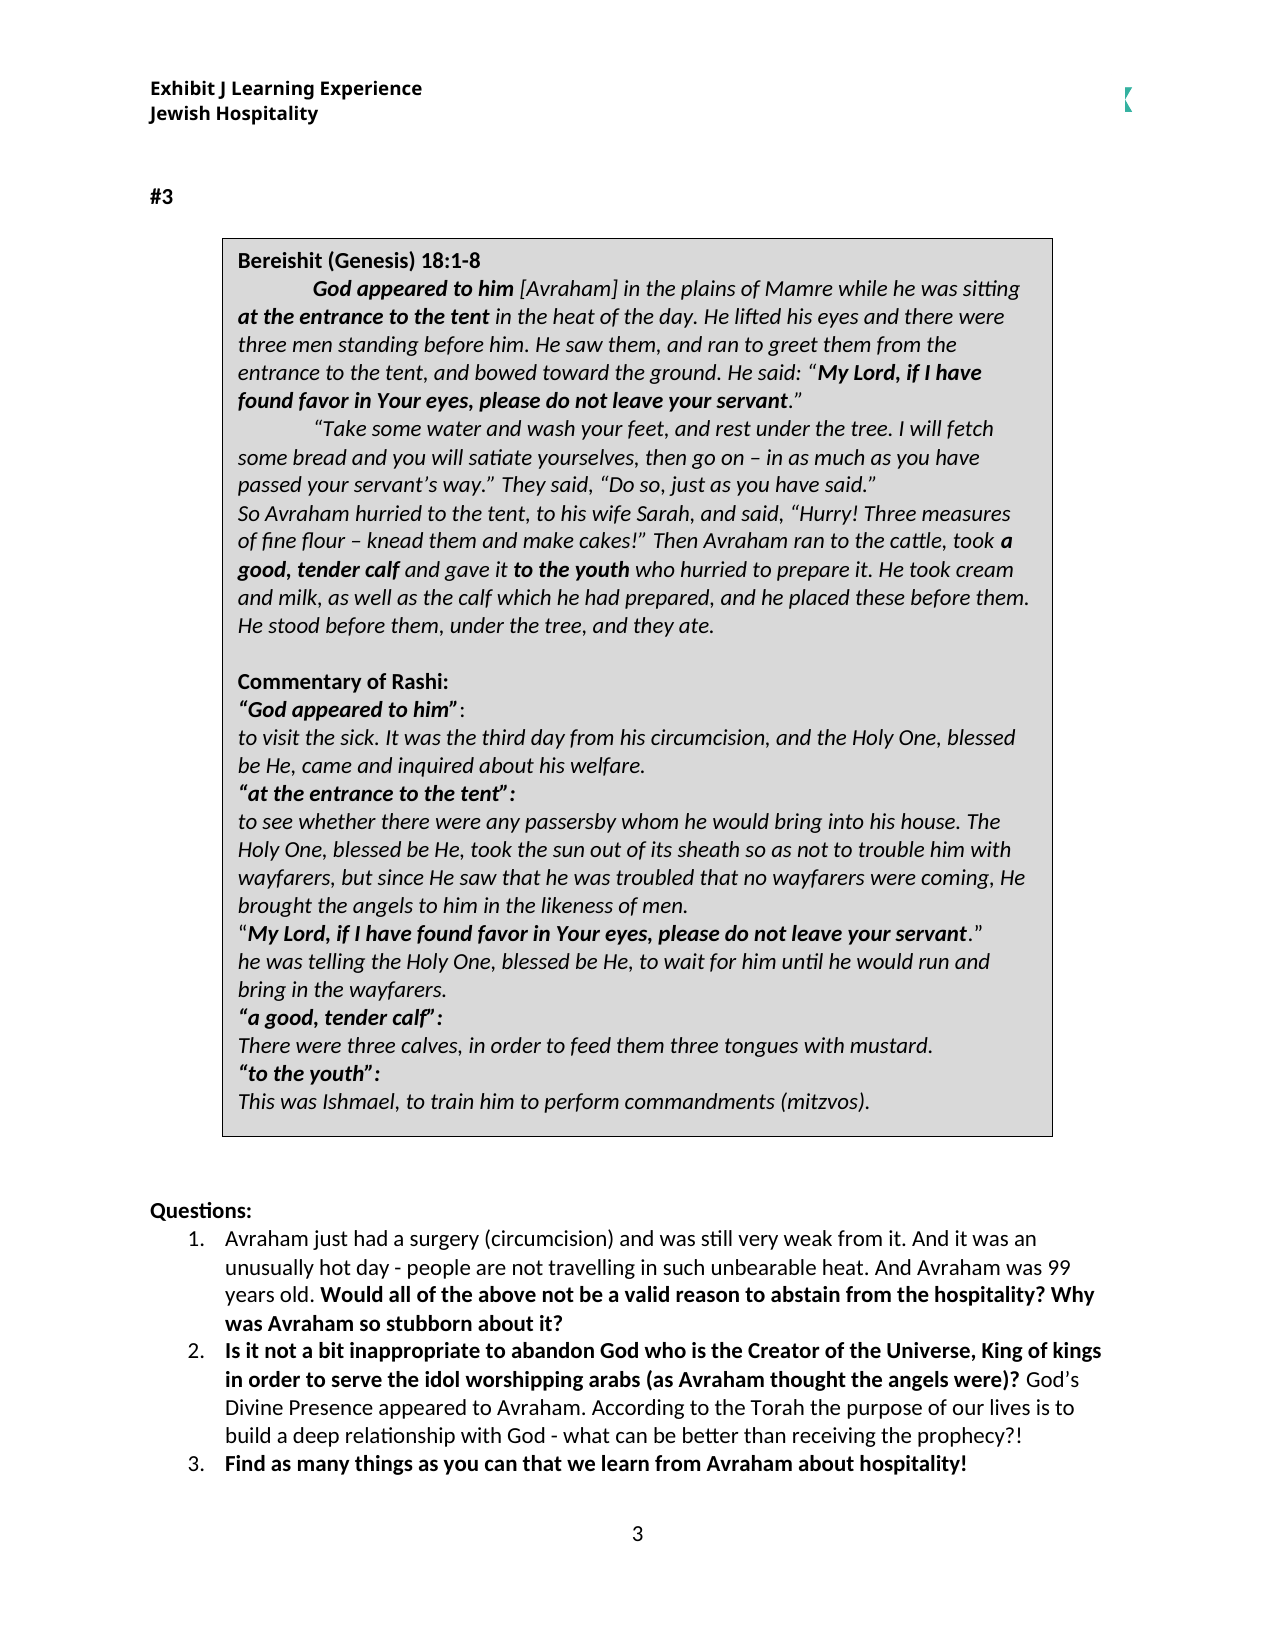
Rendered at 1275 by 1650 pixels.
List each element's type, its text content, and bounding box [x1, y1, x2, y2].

list Avraham just had a surgery (circumcision) and was still very weak from it. And it was an unusually hot day - people are not travelling in such unbearable heat. And Avraham was 99 years old. Would all of the above not be a valid reason to abstain from the hospitality? Why was Avraham so stubborn about it? [187, 1224, 1125, 1337]
picture [961, 67, 1155, 132]
list Is it not a bit inappropriate to abandon God who is the Creator of the Universe, King of kings in order to serve the idol worshipping arabs (as Avraham thought the angels were)? God’s Divine Presence appeared to Avraham. According to the Torah the purpose of our lives is to build a deep relationship with God - what can be better than receiving the prophecy?! [187, 1337, 1125, 1449]
list Find as many things as you can that we learn from Avraham about hospitality! [187, 1449, 1125, 1477]
text #3 [150, 182, 1125, 210]
text Questions: [150, 1197, 1125, 1224]
